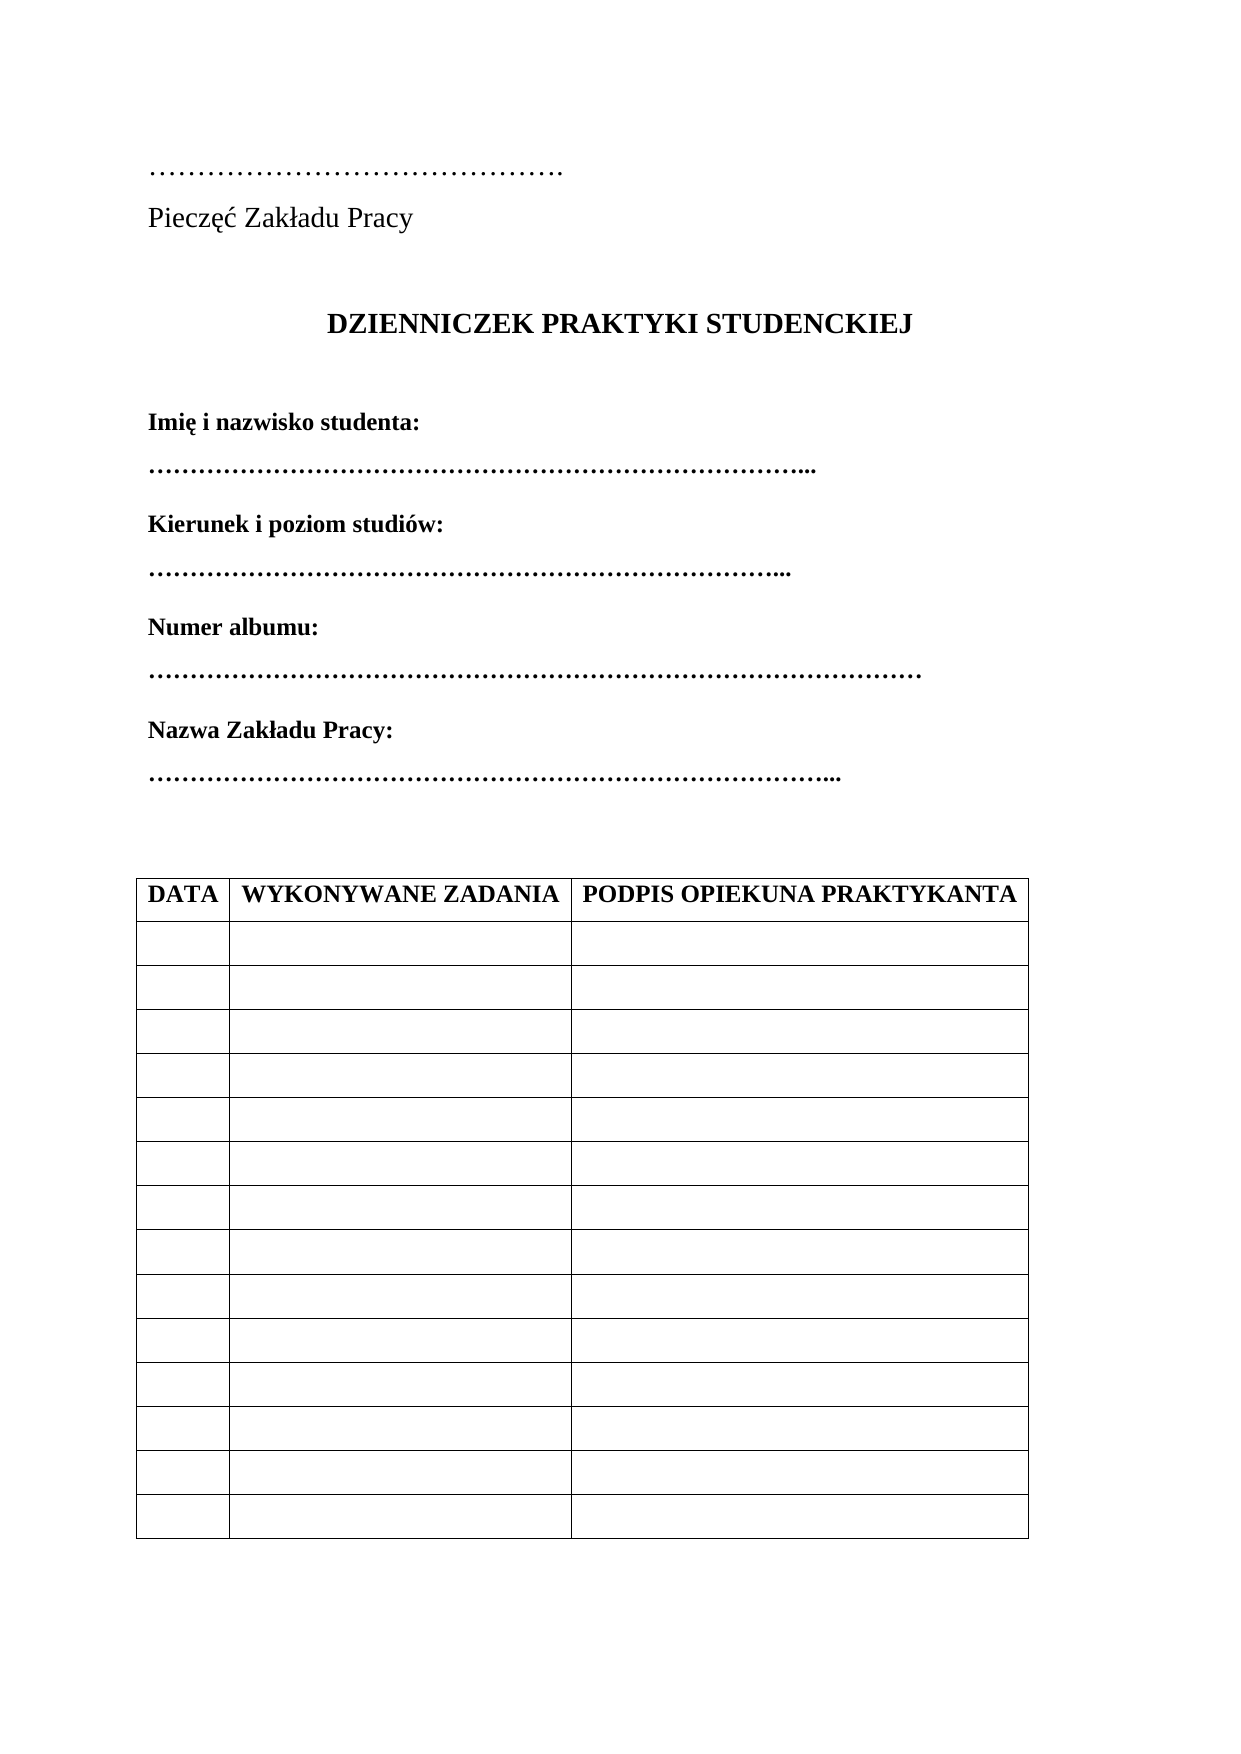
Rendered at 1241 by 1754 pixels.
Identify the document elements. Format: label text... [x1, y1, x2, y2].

table_cell [137, 1407, 229, 1450]
text Imię i nazwisko studenta: ……………………………………………………………………... [148, 407, 1093, 478]
table_cell [572, 1275, 1028, 1317]
table_cell [572, 1230, 1028, 1273]
text Nazwa Zakładu Pracy: ………………………………………………………………………... [148, 715, 1093, 787]
table_cell [572, 1142, 1028, 1185]
table_cell [137, 1142, 229, 1185]
table_cell [230, 966, 571, 1009]
table_cell [230, 1054, 571, 1097]
table_cell [137, 1054, 229, 1097]
table_cell [230, 1407, 571, 1450]
table_cell [572, 1495, 1028, 1538]
table_cell [230, 1495, 571, 1538]
table_cell [137, 1098, 229, 1141]
text Pieczęć Zakładu Pracy [148, 200, 1093, 234]
table_cell [572, 1186, 1028, 1229]
table_cell [572, 1054, 1028, 1097]
table_cell [137, 1495, 229, 1538]
table_header PODPIS OPIEKUNA PRAKTYKANTA [572, 879, 1028, 921]
table_cell [572, 1363, 1028, 1406]
table_cell [572, 1098, 1028, 1141]
table_header DATA [137, 879, 229, 921]
table_cell [572, 922, 1028, 965]
text DZIENNICZEK PRAKTYKI STUDENCKIEJ [148, 306, 1093, 339]
text Numer albumu:………………………………………………………………………………… [148, 612, 1093, 684]
table_cell [137, 1010, 229, 1053]
text ……………………………………. [148, 148, 1093, 181]
table_cell [230, 1275, 571, 1317]
table_cell [230, 1451, 571, 1494]
table_cell [230, 1010, 571, 1053]
table_cell [137, 1451, 229, 1494]
text Kierunek i poziom studiów: …………………………………………………………………... [148, 509, 1093, 581]
table_cell [230, 1363, 571, 1406]
table_cell [230, 1319, 571, 1362]
table_cell [230, 1142, 571, 1185]
table_cell [230, 1186, 571, 1229]
table_cell [230, 922, 571, 965]
table_cell [572, 1010, 1028, 1053]
table_cell [572, 1319, 1028, 1362]
table_cell [572, 966, 1028, 1009]
table_cell [572, 1407, 1028, 1450]
table_cell [137, 966, 229, 1009]
table_cell [137, 1186, 229, 1229]
table_cell [137, 1319, 229, 1362]
table_header WYKONYWANE ZADANIA [230, 879, 571, 921]
table_cell [137, 1230, 229, 1273]
table_cell [137, 1275, 229, 1317]
table_cell [137, 1363, 229, 1406]
table_cell [137, 922, 229, 965]
table_cell [230, 1098, 571, 1141]
table_cell [572, 1451, 1028, 1494]
table_cell [230, 1230, 571, 1273]
